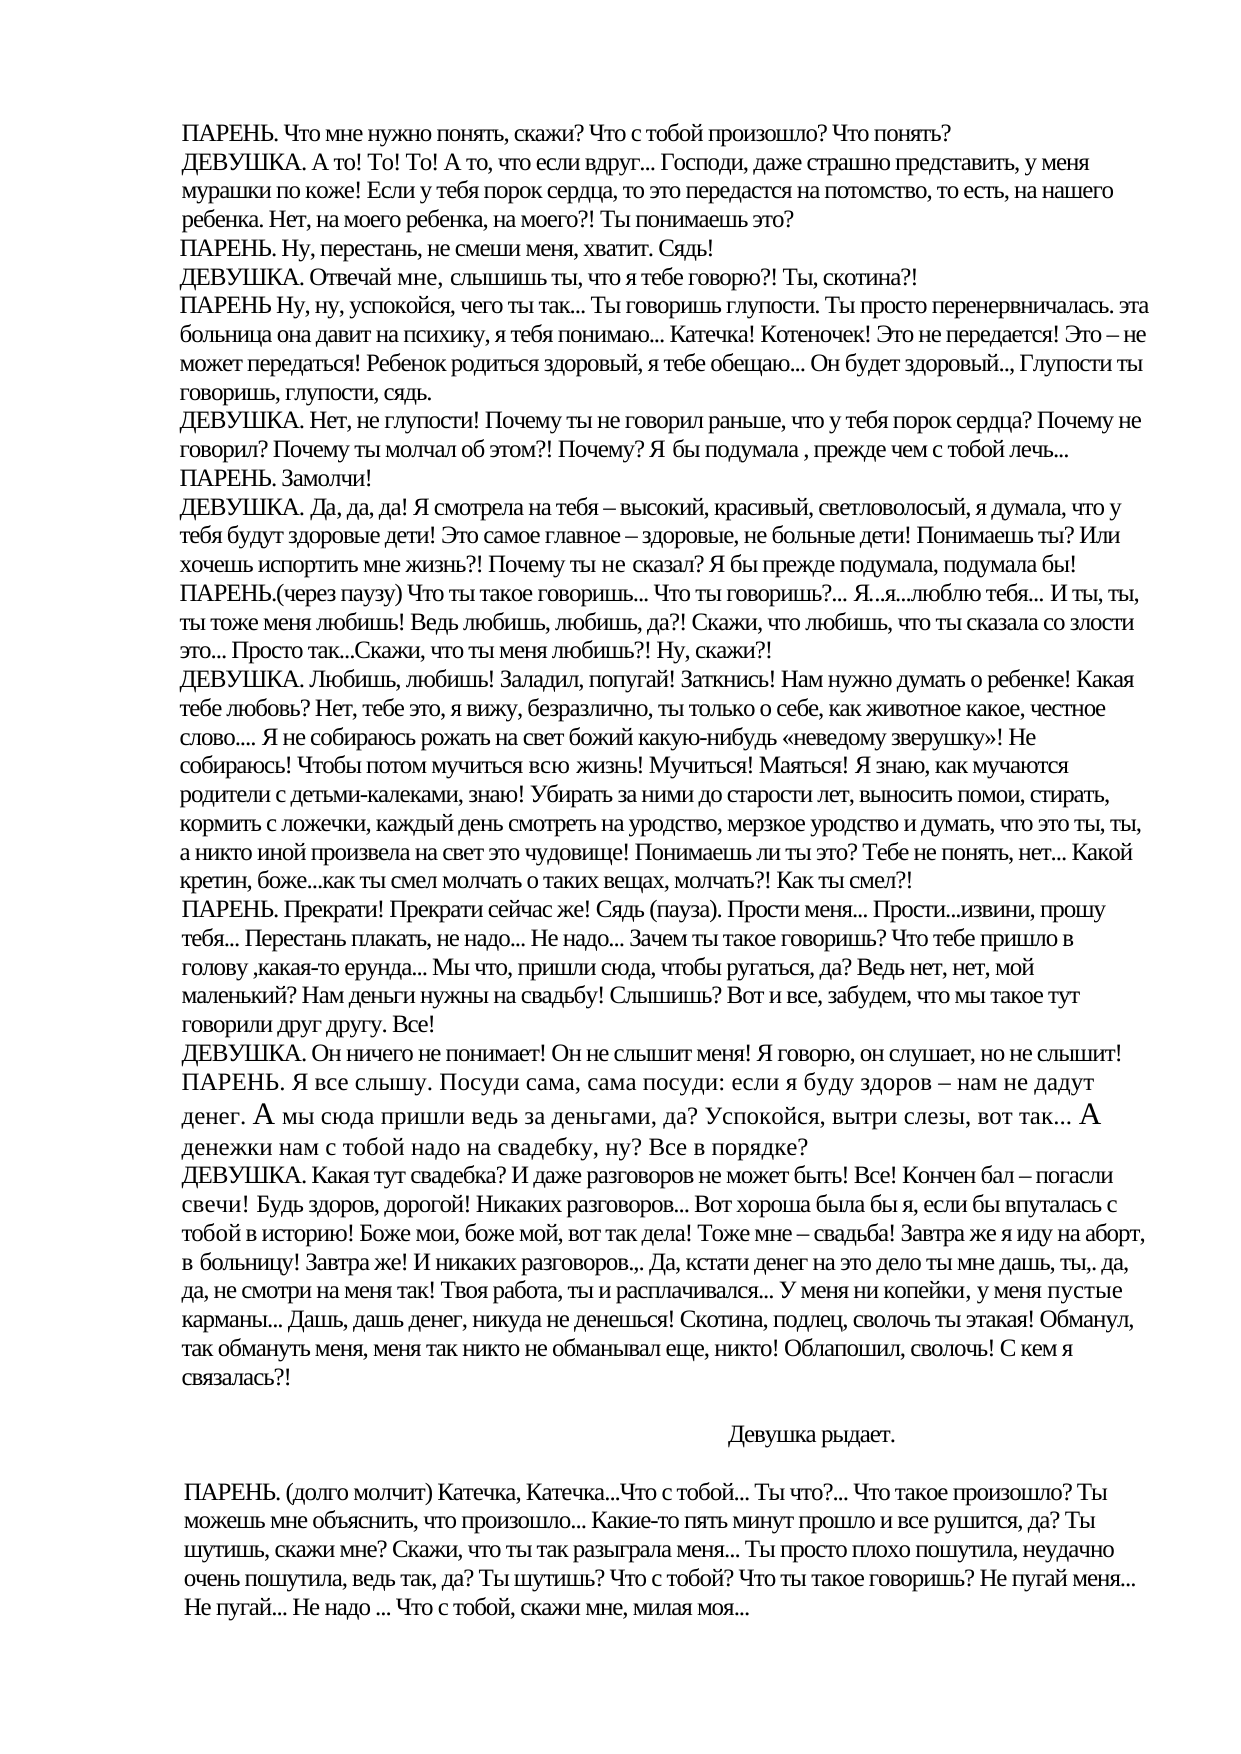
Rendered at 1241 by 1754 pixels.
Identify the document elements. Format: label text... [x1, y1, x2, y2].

text ПАРЕНЬ. Ну, перестань, не смеши меня, хватит. Сядь! [179, 233, 1152, 262]
text ПАРЕНЬ. Что мне нужно понять, скажи? Что с тобой произошло? Что понять? [181, 118, 1139, 147]
text ПАРЕНЬ. (долго молчит) Катечка, Катечка...Что с тобой... Ты что?... Что такое произошло? Ты можешь мне объяснить, что произошло... Какие-то пять минут прошло и все рушится, да? Ты шутишь, скажи мне? Скажи, что ты так разыграла меня... Ты просто плохо пошутила, неудачно очень пошутила, ведь так, да? Ты шутишь? Что с тобой? Что ты такое говоришь? Не пугай меня... Не пугай... Не надо ... Что с тобой, скажи мне, милая моя... [183, 1477, 1152, 1620]
text ДЕВУШКА. Любишь, любишь! Заладил, попугай! Заткнись! Нам нужно думать о ребенке! Какая тебе любовь? Нет, тебе это, я вижу, безразлично, ты только о себе, как животное какое, честное слово.... Я не собираюсь рожать на свет божий какую-нибудь «неведому зверушку»! Не собираюсь! Чтобы потом мучиться всю жизнь! Мучиться! Маяться! Я знаю, как мучаются родители с детьми-калеками, знаю! Убирать за ними до старости лет, выносить помои, стирать, кормить с ложечки, каждый день смотреть на уродство, мерзкое уродство и думать, что это ты, ты, а никто иной произвела на свет это чудовище! Понимаешь ли ты это? Тебе не понять, нет... Какой кретин, боже...как ты смел молчать о таких вещах, молчать?! Как ты смел?! [179, 664, 1152, 894]
text ДЕВУШКА. Какая тут свадебка? И даже разговоров не может быть! Все! Кончен бал – погасли свечи! Будь здоров, дорогой! Никаких разговоров... Вот хороша была бы я, если бы впуталась с тобoй в историю! Боже мои, боже мой, вот так дела! Тоже мне – свадьба! Завтра же я иду на аборт, в больницу! Завтра же! И никаких разговоров.,. Да, кстати денег на это дело ты мне дашь, ты,. да, да, не смотри на меня так! Твоя работа, ты и расплачивался... У меня ни копейки, у меня пустые карманы... Дашь, дашь денег, никуда не денешься! Скотина, подлец, сволочь ты этакая! Обманул, так обмануть меня, меня так никто не обманывал еще, никто! Облапошил, сволочь! С кем я связалась?! [181, 1160, 1152, 1390]
text ДЕВУШКА. Отвечай мне, слышишь ты, что я тебе говорю?! Ты, скотина?! [450, 262, 1152, 291]
text ДЕВУШКА. Нет, не глупости! Почему ты не говорил раньше, что у тебя порок сердца? Почему не говорил? Почему ты молчал об этом?! Почему? Я бы подумала , прежде чем с тобой лечь... [179, 406, 1152, 463]
text ПАРЕНЬ.(через паузу) Что ты такое говоришь... Что ты говоришь?... Я...я...люблю тебя... И ты, ты, ты тоже меня любишь! Ведь любишь, любишь, да?! Скажи, что любишь, что ты сказала со злости это... Просто так...Скажи, что ты меня любишь?! Ну, скажи?! [179, 578, 1152, 664]
text ПАРЕНЬ. Я все слышу. Посуди сама, сама посуди: если я буду здоров – нам не дадут денег. А мы сюда пришли ведь за деньгами, да? Успокойся, вытри слезы, вот так... А денежки нам с тобой надо на свадебку, ну? Все в порядке? [181, 1067, 1152, 1160]
text ПАРЕНЬ. Замолчи! [179, 463, 1152, 492]
text ДЕВУШКА. Да, да, да! Я смотрела на тебя – высокий, красивый, светловолосый, я думала, что у тебя будут здоровые дети! Это самое главное – здоровые, не больные дети! Понимаешь ты? Или хочешь испортить мне жизнь?! Почему ты не сказал? Я бы прежде подумала, подумала бы! [179, 492, 1152, 578]
text ПАРЕНЬ. Прекрати! Прекрати сейчас же! Сядь (пауза). Прости меня... Прости...извини, прошу тебя... Перестань плакать, не надо... Не надо... Зачем ты такое говоришь? Что тебе пришло в голову ,какая-то ерунда... Мы что, пришли сюда, чтобы ругаться, да? Ведь нет, нет, мой маленький? Нам деньги нужны на свадьбу! Слышишь? Вот и все, забудем, что мы такое тут говорили друг другу. Все! [181, 894, 1152, 1038]
text ДЕВУШКА. Он ничего не понимает! Он не слышит меня! Я говорю, он слушает, но не слышит! [181, 1038, 1152, 1067]
text Девушка рыдает. [473, 1419, 1152, 1448]
text ДЕВУШКА. А то! То! То! А то, что если вдруг... Господи, даже страшно представить, у меня мурашки по коже! Если у тебя порок сердца, то это передастся на потомство, то есть, на нашего ребенка. Нет, на моего ребенка, на моего?! Ты понимаешь это? [181, 147, 1139, 233]
text ПАРЕНЬ Ну, ну, успокойся, чего ты так... Ты говоришь глупости. Ты просто перенервничалась. эта больница она давит на психику, я тебя понимаю... Катечка! Котеночек! Это не передается! Это – не может передаться! Ребенок родиться здоровый, я тебе обещаю... Он будет здоровый.., Глупости ты говоришь, глупости, сядь. [179, 291, 1152, 406]
text ДЕВУШКА. Отвечай мне, слышишь ты, что я тебе говорю?! Ты, скотина?! [179, 262, 397, 291]
